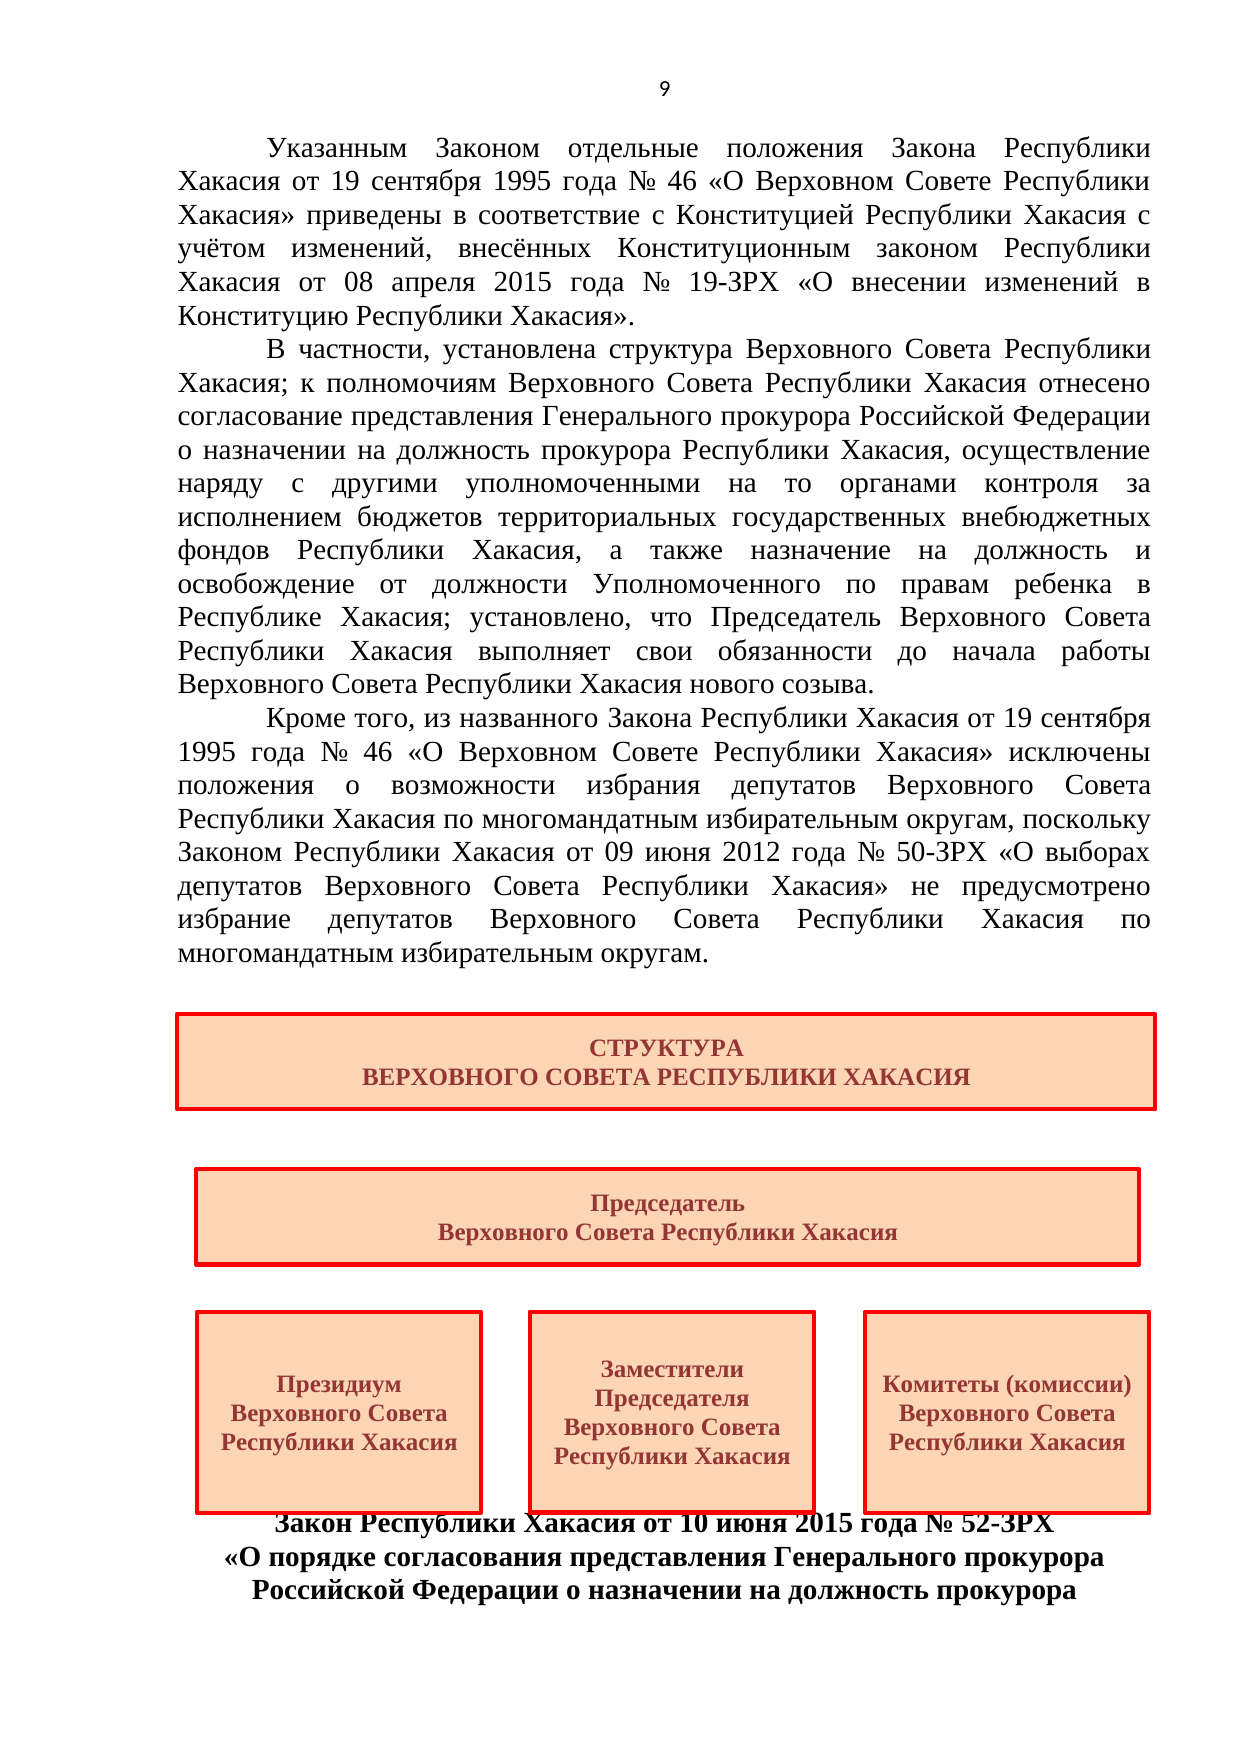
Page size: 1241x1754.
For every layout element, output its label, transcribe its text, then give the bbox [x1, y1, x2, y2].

text В частности, установлена структура Верховного Совета Республики Хакасия; к полномочиям Верховного Совета Республики Хакасия отнесено согласование представления Генерального прокурора Российской Федерации о назначении на должность прокурора Республики Хакасия, осуществление наряду с другими уполномоченными на то органами контроля за исполнением бюджетов территориальных государственных внебюджетных фондов Республики Хакасия, а также назначение на должность и освобождение от должности Уполномоченного по правам ребенка в Республике Хакасия; установлено, что Председатель Верховного Совета Республики Хакасия выполняет свои обязанности до начала работы Верховного Совета Республики Хакасия нового созыва. [177, 331, 1152, 700]
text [177, 1539, 1152, 1606]
text Указанным Законом отдельные положения Закона Республики Хакасия от 19 сентября 1995 года № 46 «О Верховном Совете Республики Хакасия» приведены в соответствие с Конституцией Республики Хакасия с учётом изменений, внесённых Конституционным законом Республики Хакасия от 08 апреля 2015 года № 19-ЗРХ «О внесении изменений в Конституцию Республики Хакасия». [177, 130, 1152, 331]
text Закон Республики Хакасия от 10 июня 2015 года № 52-ЗРХ [177, 1505, 1152, 1539]
text Кроме того, из названного Закона Республики Хакасия от 19 сентября 1995 года № 46 «О Верховном Совете Республики Хакасия» исключены положения о возможности избрания депутатов Верховного Совета Республики Хакасия по многомандатным избирательным округам, поскольку Законом Республики Хакасия от 09 июня 2012 года № 50-ЗРХ «О выборах депутатов Верховного Совета Республики Хакасия» не предусмотрено избрание депутатов Верховного Совета Республики Хакасия по многомандатным избирательным округам. [177, 700, 1152, 968]
